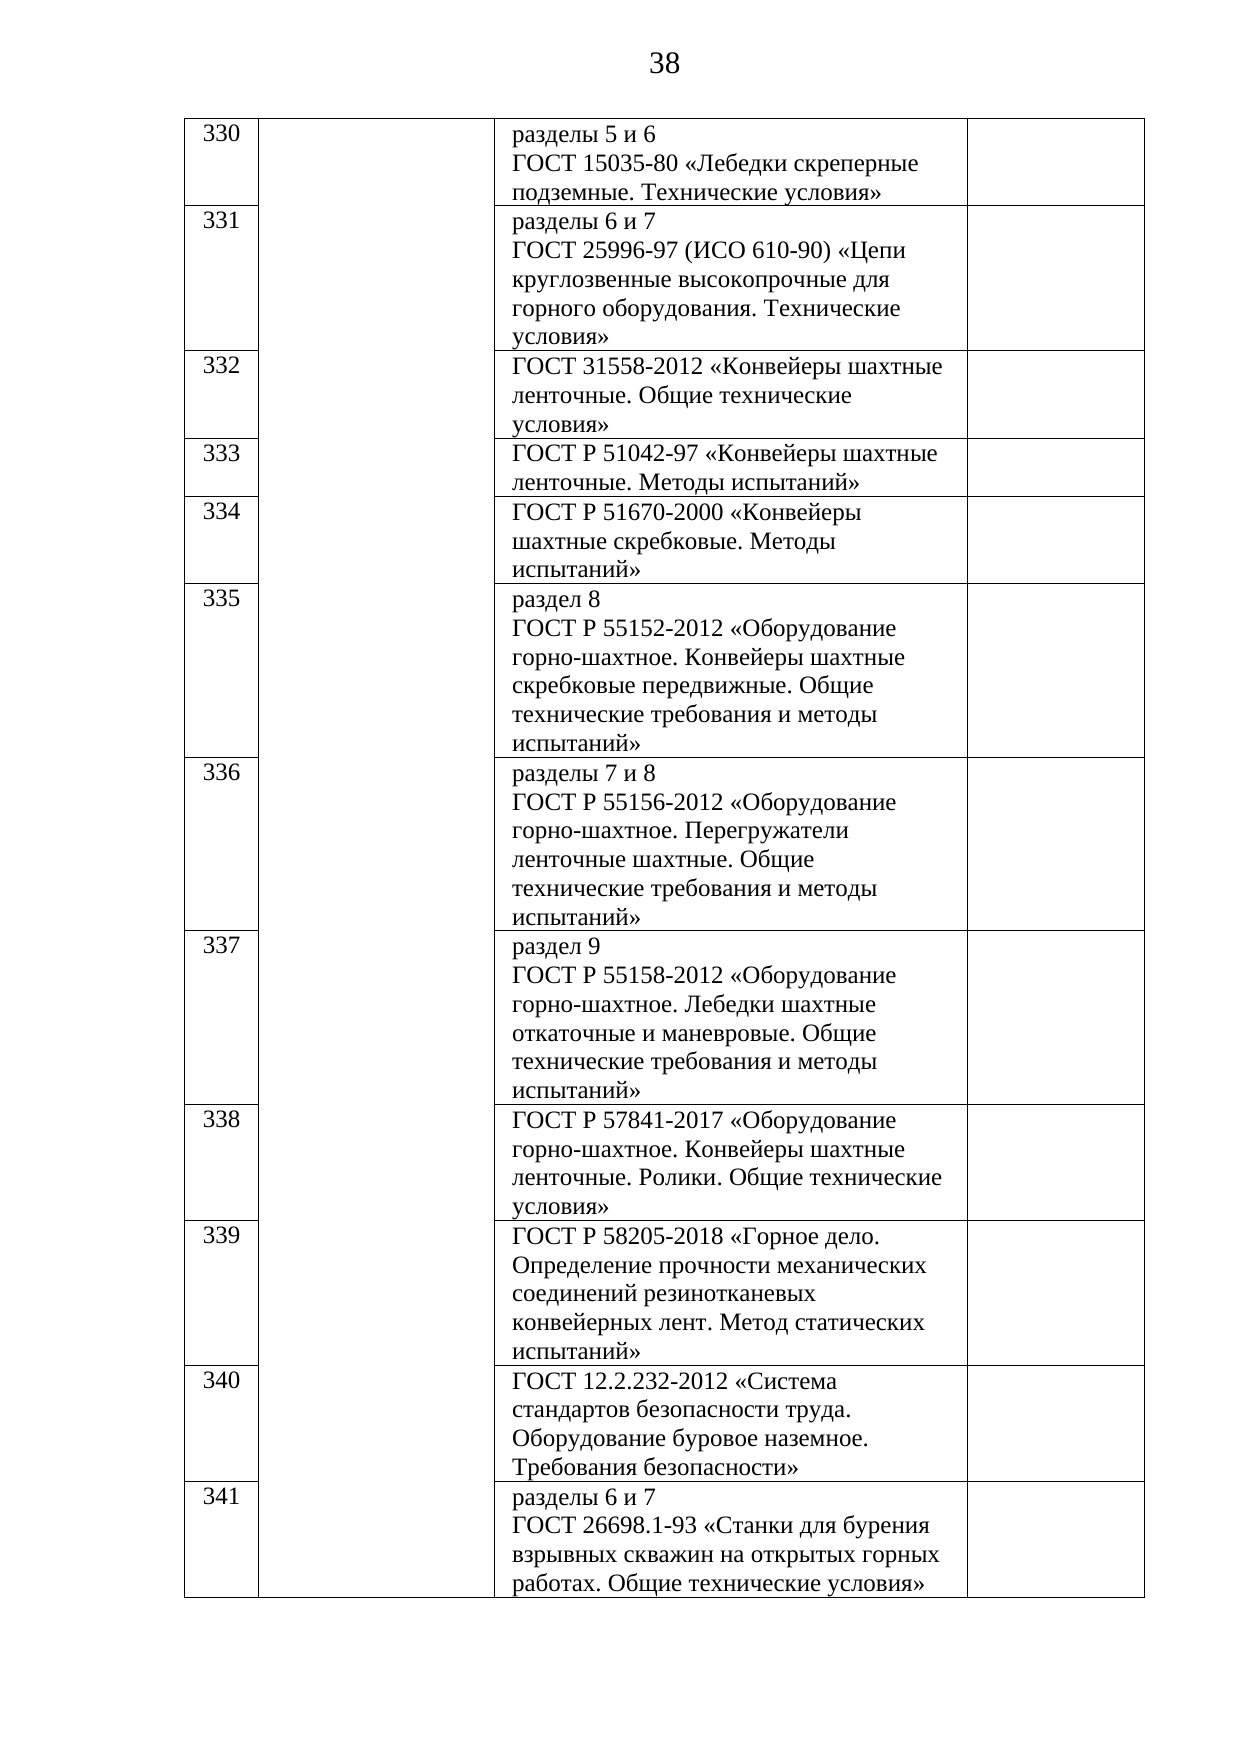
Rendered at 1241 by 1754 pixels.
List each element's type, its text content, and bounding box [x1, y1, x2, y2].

table_cell разделы 6 и 7 ГОСТ 26698.1-93 «Станки для бурения взрывных скважин на открытых горных работах. Общие технические условия» [495, 1482, 967, 1597]
table_cell ГОСТ Р 57841-2017 «Оборудование горно-шахтное. Конвейеры шахтные ленточные. Ролики. Общие технические условия» [495, 1105, 967, 1220]
table_cell [185, 931, 258, 1104]
table_cell ГОСТ Р 51670-2000 «Конвейеры шахтные скребковые. Методы испытаний» [495, 497, 967, 583]
table_cell [185, 1366, 258, 1481]
table_cell [968, 1366, 1144, 1481]
table_cell ГОСТ Р 51042-97 «Конвейеры шахтные ленточные. Методы испытаний» [495, 439, 967, 496]
table_cell [185, 584, 258, 757]
table_cell [968, 1105, 1144, 1220]
table_cell разделы 6 и 7 ГОСТ 25996-97 (ИСО 610-90) «Цепи круглозвенные высокопрочные для горного оборудования. Технические условия» [495, 206, 967, 350]
table_cell [968, 497, 1144, 583]
table_cell ГОСТ 31558-2012 «Конвейеры шахтные ленточные. Общие технические условия» [495, 351, 967, 437]
table_cell [185, 1105, 258, 1220]
table_cell [185, 1482, 258, 1597]
table_cell [968, 119, 1144, 205]
table_cell раздел 9 ГОСТ Р 55158-2012 «Оборудование горно-шахтное. Лебедки шахтные откаточные и маневровые. Общие технические требования и методы испытаний» [495, 931, 967, 1104]
table_cell раздел 8 ГОСТ Р 55152-2012 «Оборудование горно-шахтное. Конвейеры шахтные скребковые передвижные. Общие технические требования и методы испытаний» [495, 584, 967, 757]
table_cell [185, 439, 258, 496]
table_cell [185, 119, 258, 205]
table_cell [185, 497, 258, 583]
table_cell [185, 351, 258, 437]
table_cell [185, 1221, 258, 1365]
table_cell ГОСТ 12.2.232-2012 «Система стандартов безопасности труда. Оборудование буровое наземное. Требования безопасности» [495, 1366, 967, 1481]
table_cell [968, 206, 1144, 350]
table_cell разделы 7 и 8 ГОСТ Р 55156-2012 «Оборудование горно-шахтное. Перегружатели ленточные шахтные. Общие технические требования и методы испытаний» [495, 758, 967, 930]
table_cell [968, 758, 1144, 930]
table_cell [968, 439, 1144, 496]
table_cell [968, 584, 1144, 757]
table_cell ГОСТ Р 58205-2018 «Горное дело. Определение прочности механических соединений резинотканевых конвейерных лент. Метод статических испытаний» [495, 1221, 967, 1365]
table_cell [968, 1482, 1144, 1597]
table_cell [968, 931, 1144, 1104]
table_cell [968, 351, 1144, 437]
table_cell разделы 5 и 6 ГОСТ 15035-80 «Лебедки скреперные подземные. Технические условия» [495, 119, 967, 205]
table_cell [185, 758, 258, 930]
table_cell [185, 206, 258, 350]
table_cell [968, 1221, 1144, 1365]
